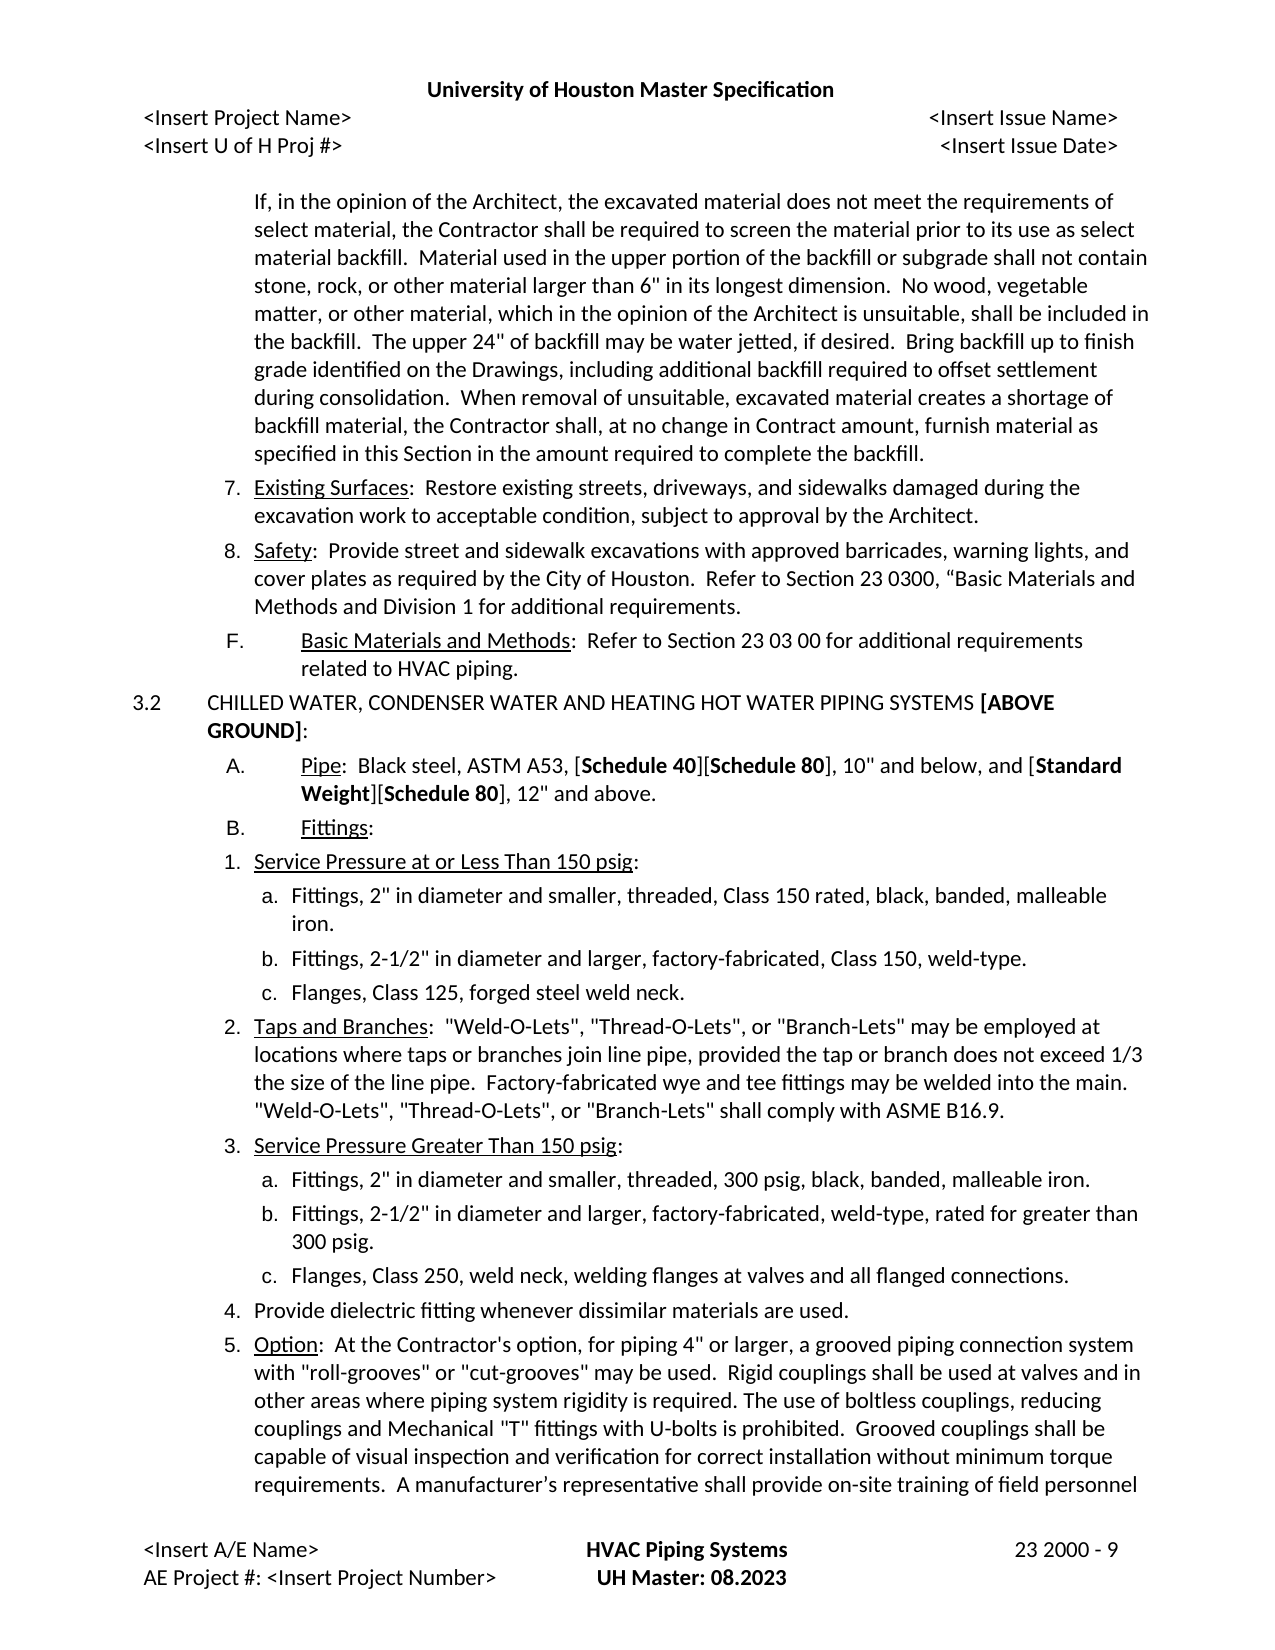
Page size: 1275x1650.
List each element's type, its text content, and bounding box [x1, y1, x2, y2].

subtitle Fittings, 2-1/2" in diameter and larger, factory-fabricated, weld-type, rated for greater than 300 psig. [261, 1199, 1155, 1255]
subtitle Safety: Provide street and sidewalk excavations with approved barricades, warning lights, and cover plates as required by the City of Houston. Refer to Section 23 0300, “Basic Materials and Methods and Division 1 for additional requirements. [224, 536, 1155, 620]
subtitle Flanges, Class 125, forged steel weld neck. [261, 978, 1155, 1006]
subtitle Fittings, 2" in diameter and smaller, threaded, 300 psig, black, banded, malleable iron. [261, 1165, 1155, 1193]
subtitle Existing Surfaces: Restore existing streets, driveways, and sidewalks damaged during the excavation work to acceptable condition, subject to approval by the Architect. [224, 473, 1155, 529]
subtitle Taps and Branches: "Weld-O-Lets", "Thread-O-Lets", or "Branch-Lets" may be employed at locations where taps or branches join line pipe, provided the tap or branch does not exceed 1/3 the size of the line pipe. Factory-fabricated wye and tee fittings may be welded into the main. "Weld-O-Lets", "Thread-O-Lets", or "Branch-Lets" shall comply with ASME B16.9. [224, 1012, 1155, 1124]
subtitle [224, 187, 1155, 467]
subtitle Basic Materials and Methods: Refer to Section 23 03 00 for additional requirements related to HVAC piping. [226, 626, 1155, 682]
subtitle Fittings: [226, 813, 1155, 841]
subtitle Pipe: Black steel, ASTM A53, [Schedule 40][Schedule 80], 10" and below, and [Standard Weight][Schedule 80], 12" and above. [226, 751, 1155, 807]
subtitle Flanges, Class 250, weld neck, welding flanges at valves and all flanged connections. [261, 1262, 1155, 1289]
subtitle Fittings, 2-1/2" in diameter and larger, factory-fabricated, Class 150, weld-type. [261, 944, 1155, 972]
subtitle Provide dielectric fitting whenever dissimilar materials are used. [224, 1296, 1155, 1324]
subtitle Fittings, 2" in diameter and smaller, threaded, Class 150 rated, black, banded, malleable iron. [261, 882, 1155, 938]
subtitle Service Pressure at or Less Than 150 psig: [224, 847, 1155, 875]
subtitle CHILLED WATER, CONDENSER WATER AND HEATING HOT WATER PIPING SYSTEMS [ABOVE GROUND]: [132, 688, 1155, 744]
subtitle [224, 1330, 1155, 1498]
subtitle Service Pressure Greater Than 150 psig: [224, 1131, 1155, 1159]
